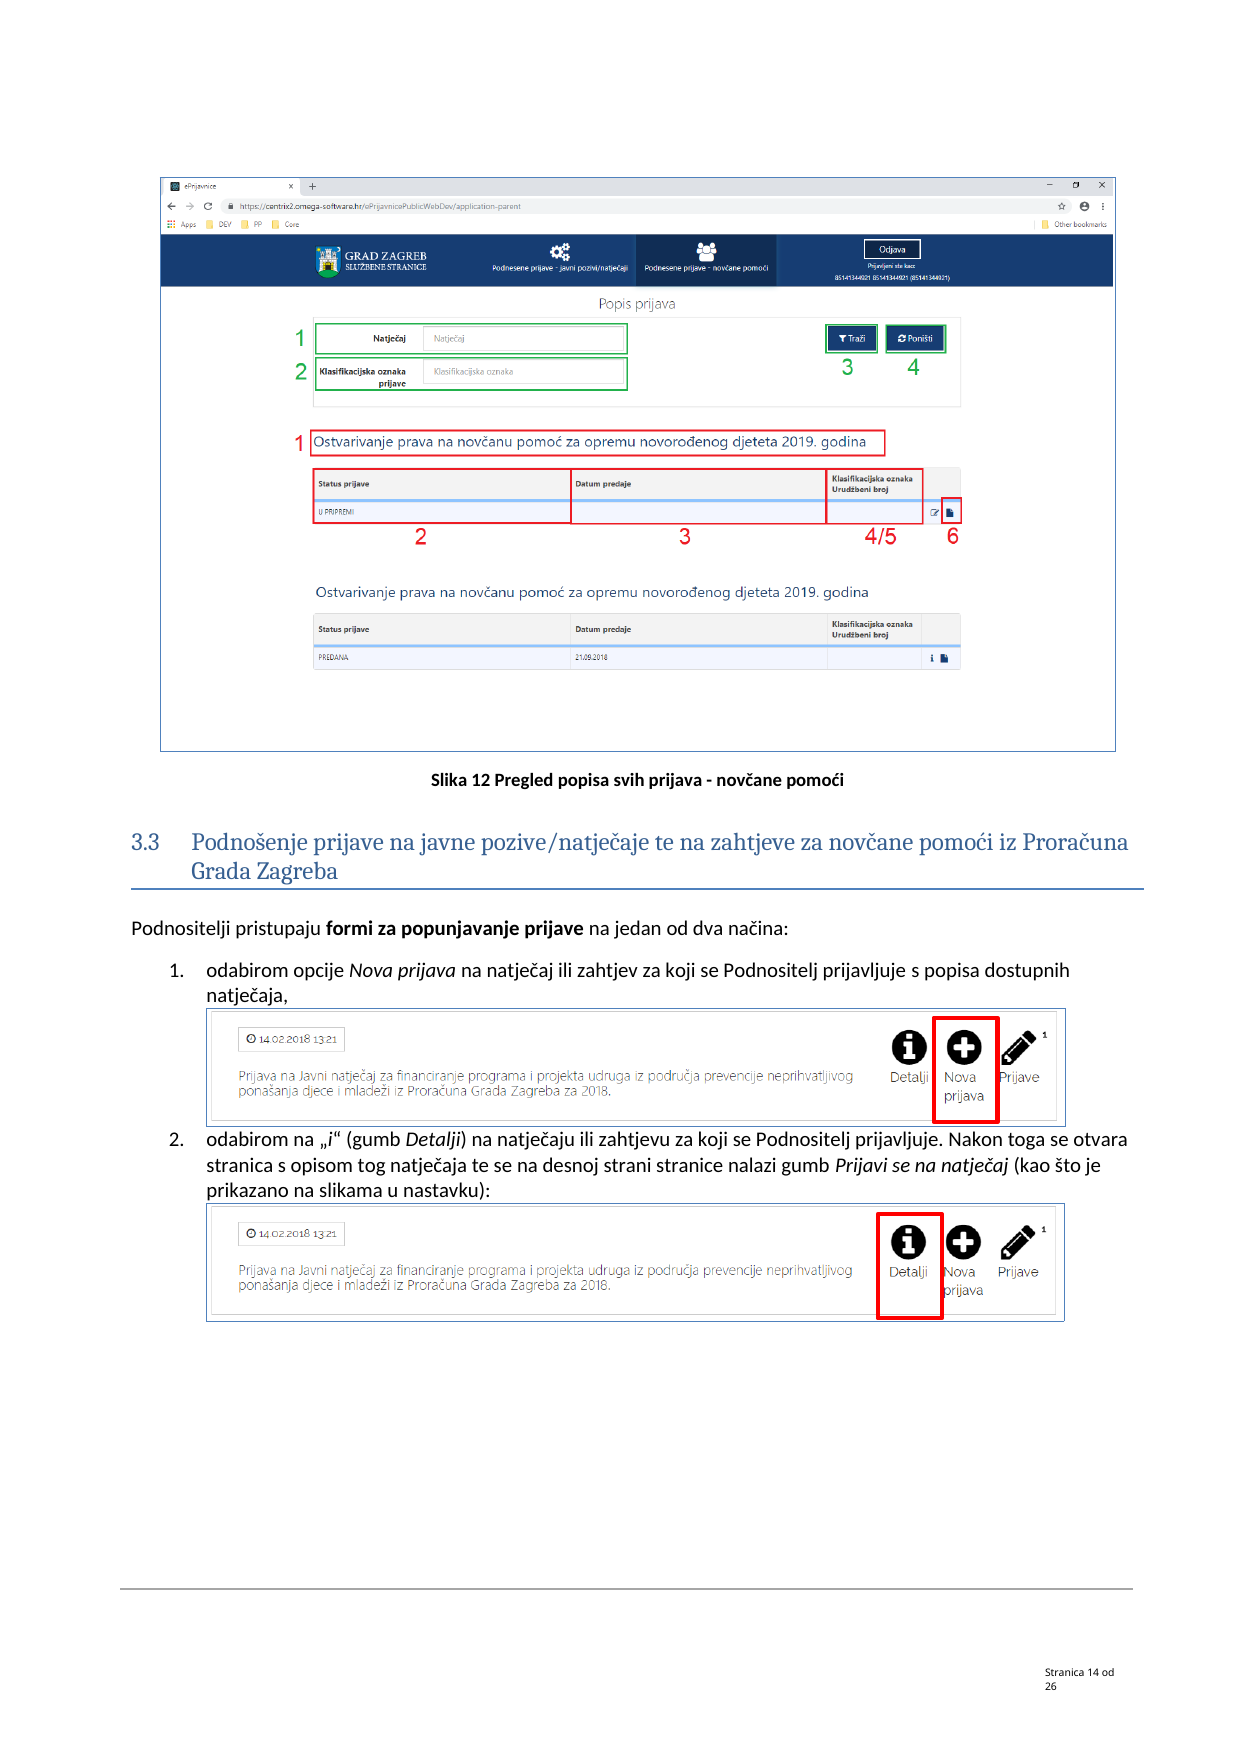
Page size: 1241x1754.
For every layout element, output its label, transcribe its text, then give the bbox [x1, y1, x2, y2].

picture [161, 178, 1115, 751]
subtitle Podnošenje prijave na javne pozive/natječaje te na zahtjeve za novčane pomoći iz Proračuna Grada Zagreba [131, 828, 1144, 888]
picture [207, 1204, 1064, 1321]
list odabirom opcije Nova prijava na natječaj ili zahtjev za koji se Podnositelj prijavljuje s popisa dostupnih natječaja, [169, 957, 1144, 1008]
picture [207, 1009, 1065, 1126]
text Slika 12 Pregled popisa svih prijava - novčane pomoći [131, 768, 1144, 791]
text Podnositelji pristupaju formi za popunjavanje prijave na jedan od dva načina: [131, 915, 1144, 940]
